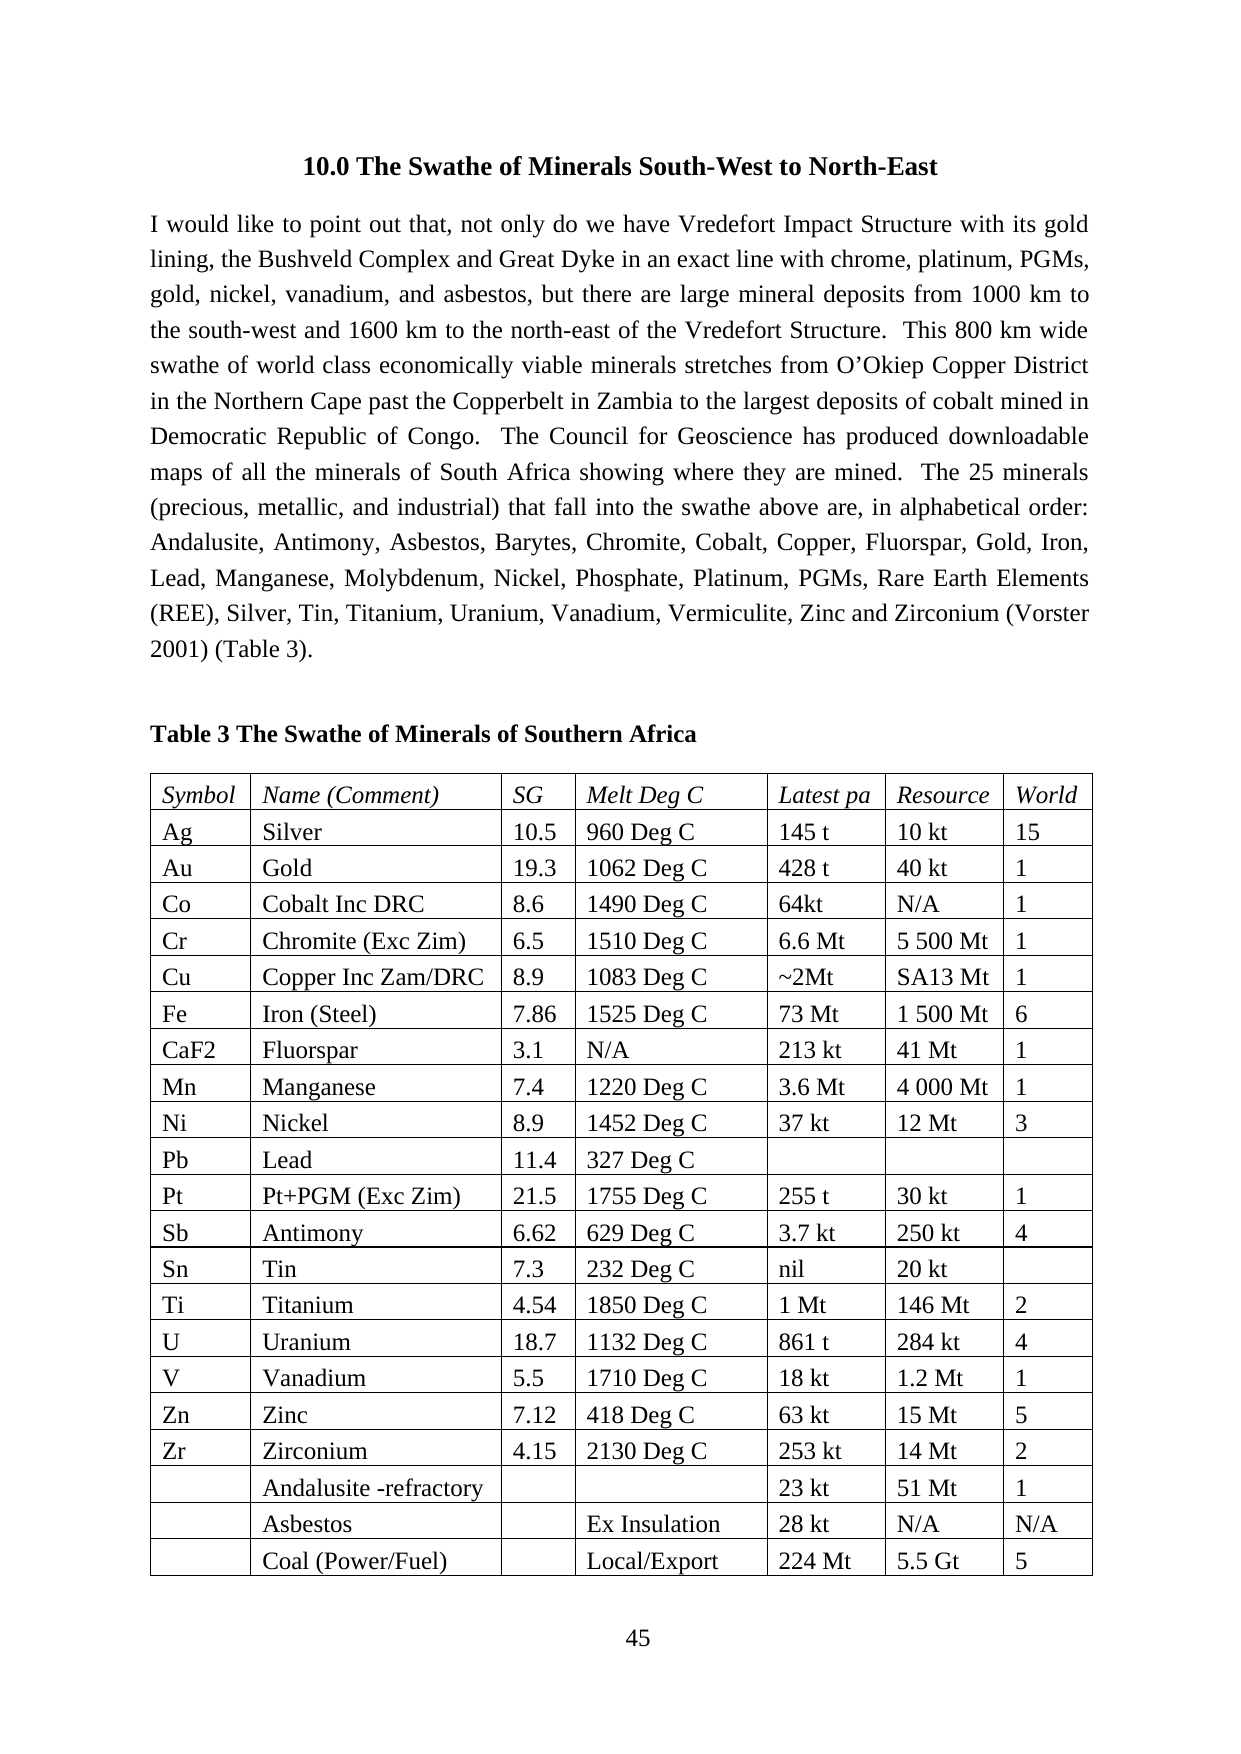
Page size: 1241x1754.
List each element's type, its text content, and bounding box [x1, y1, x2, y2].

table_cell 1 [1004, 1466, 1092, 1502]
text I would like to point out that, not only do we have Vredefort Impact Structure with its gold lining, the Bushveld Complex and Great Dyke in an exact line with chrome, platinum, PGMs, gold, nickel, vanadium, and asbestos, but there are large mineral deposits from 1000 km to the south-west and 1600 km to the north-east of the Vredefort Structure. This 800 km wide swathe of world class economically viable minerals stretches from O’Okiep Copper District in the Northern Cape past the Copperbelt in Zambia to the largest deposits of cobalt mined in Democratic Republic of Congo. The Council for Geoscience has produced downloadable maps of all the minerals of South Africa showing where they are mined. The 25 minerals (precious, metallic, and industrial) that fall into the swathe above are, in alphabetical order: Andalusite, Antimony, Asbestos, Barytes, Chromite, Cobalt, Copper, Fluorspar, Gold, Iron, Lead, Manganese, Molybdenum, Nickel, Phosphate, Platinum, PGMs, Rare Earth Elements (REE), Silver, Tin, Titanium, Uranium, Vanadium, Vermiculite, Zinc and Zirconium (Vorster 2001) (Table 3). [150, 202, 1090, 662]
table_cell 40 kt [886, 846, 1003, 882]
table_cell Gold [251, 846, 501, 882]
table_cell 4 000 Mt [886, 1065, 1003, 1101]
table_cell [502, 1466, 575, 1502]
table_cell 4.15 [502, 1430, 575, 1465]
table_cell 327 Deg C [576, 1138, 767, 1173]
table_cell Au [151, 846, 250, 882]
table_cell 1 [1004, 1175, 1092, 1210]
table_cell 253 kt [768, 1430, 885, 1465]
table_cell Vanadium [251, 1357, 501, 1392]
table_cell N/A [886, 1503, 1003, 1538]
table_cell Iron (Steel) [251, 992, 501, 1028]
table_cell Zirconium [251, 1430, 501, 1465]
table_cell Local/Export [576, 1539, 767, 1574]
table_cell Cu [151, 956, 250, 991]
table_cell 861 t [768, 1320, 885, 1356]
table_cell 6.62 [502, 1211, 575, 1246]
table_cell 2 [1004, 1430, 1092, 1465]
table_cell Fluorspar [251, 1029, 501, 1064]
table_cell 1 [1004, 956, 1092, 991]
table_cell Manganese [251, 1065, 501, 1101]
table_cell U [151, 1320, 250, 1356]
table_cell [151, 1503, 250, 1538]
table_cell 5 [1004, 1539, 1092, 1574]
table_cell 1 [1004, 846, 1092, 882]
table_cell 37 kt [768, 1102, 885, 1137]
text Table 3 The Swathe of Minerals of Southern Africa [150, 719, 1090, 747]
table_cell Coal (Power/Fuel) [251, 1539, 501, 1574]
table_cell 10 kt [886, 810, 1003, 845]
table_cell 6.6 Mt [768, 919, 885, 955]
table_cell 8.6 [502, 883, 575, 918]
table_cell N/A [576, 1029, 767, 1064]
table_header Name (Comment) [251, 774, 501, 809]
table_cell 1132 Deg C [576, 1320, 767, 1356]
table_cell 1 500 Mt [886, 992, 1003, 1028]
table_cell 1220 Deg C [576, 1065, 767, 1101]
table_cell 418 Deg C [576, 1393, 767, 1429]
table_cell 232 Deg C [576, 1248, 767, 1283]
table_cell Sb [151, 1211, 250, 1246]
table_cell 10.5 [502, 810, 575, 845]
table_cell 8.9 [502, 956, 575, 991]
table_cell 2 [1004, 1284, 1092, 1319]
table_cell Fe [151, 992, 250, 1028]
table_cell 428 t [768, 846, 885, 882]
table_cell 250 kt [886, 1211, 1003, 1246]
table_cell [576, 1466, 767, 1502]
table_cell 1 [1004, 1357, 1092, 1392]
table_cell 146 Mt [886, 1284, 1003, 1319]
table_cell 1525 Deg C [576, 992, 767, 1028]
table_cell 20 kt [886, 1248, 1003, 1283]
table_cell Co [151, 883, 250, 918]
table_cell [1004, 1248, 1092, 1283]
table_cell 6 [1004, 992, 1092, 1028]
table_cell 1510 Deg C [576, 919, 767, 955]
table_cell 23 kt [768, 1466, 885, 1502]
table_cell 8.9 [502, 1102, 575, 1137]
table_cell 7.4 [502, 1065, 575, 1101]
table_cell 1490 Deg C [576, 883, 767, 918]
table_cell 21.5 [502, 1175, 575, 1210]
table_cell 4.54 [502, 1284, 575, 1319]
table_cell [1004, 1138, 1092, 1173]
table_cell 14 Mt [886, 1430, 1003, 1465]
table_cell 5.5 Gt [886, 1539, 1003, 1574]
subtitle 10.0 The Swathe of Minerals South-West to North-East [150, 150, 1090, 181]
table_cell N/A [1004, 1503, 1092, 1538]
table_cell Cobalt Inc DRC [251, 883, 501, 918]
table_cell Ni [151, 1102, 250, 1137]
table_cell 5.5 [502, 1357, 575, 1392]
table_cell 255 t [768, 1175, 885, 1210]
table_cell 3 [1004, 1102, 1092, 1137]
table_cell Ti [151, 1284, 250, 1319]
table_header Melt Deg C [576, 774, 767, 809]
table_cell Chromite (Exc Zim) [251, 919, 501, 955]
table_cell 28 kt [768, 1503, 885, 1538]
table_cell N/A [886, 883, 1003, 918]
table_cell Zn [151, 1393, 250, 1429]
table_cell 1062 Deg C [576, 846, 767, 882]
table_cell Cr [151, 919, 250, 955]
table_cell Antimony [251, 1211, 501, 1246]
table_cell 63 kt [768, 1393, 885, 1429]
table_cell 1 [1004, 883, 1092, 918]
table_header World [1004, 774, 1092, 809]
table_cell 1083 Deg C [576, 956, 767, 991]
table_cell ~2Mt [768, 956, 885, 991]
table_cell 1 [1004, 919, 1092, 955]
table_cell 145 t [768, 810, 885, 845]
table_cell 284 kt [886, 1320, 1003, 1356]
table_cell Pt [151, 1175, 250, 1210]
table_cell Pb [151, 1138, 250, 1173]
table_cell Zinc [251, 1393, 501, 1429]
table_cell 4 [1004, 1211, 1092, 1246]
table_cell 1755 Deg C [576, 1175, 767, 1210]
table_cell 1 Mt [768, 1284, 885, 1319]
table_cell Ag [151, 810, 250, 845]
table_cell 7.3 [502, 1248, 575, 1283]
table_cell 6.5 [502, 919, 575, 955]
table_cell nil [768, 1248, 885, 1283]
table_cell [151, 1539, 250, 1574]
table_cell [151, 1466, 250, 1502]
table_cell CaF2 [151, 1029, 250, 1064]
table_cell 41 Mt [886, 1029, 1003, 1064]
table_cell 3.7 kt [768, 1211, 885, 1246]
table_cell Sn [151, 1248, 250, 1283]
table_cell 64kt [768, 883, 885, 918]
table_cell 12 Mt [886, 1102, 1003, 1137]
table_cell 11.4 [502, 1138, 575, 1173]
table_cell 51 Mt [886, 1466, 1003, 1502]
table_cell V [151, 1357, 250, 1392]
table_cell 15 Mt [886, 1393, 1003, 1429]
table_cell 18 kt [768, 1357, 885, 1392]
table_cell Nickel [251, 1102, 501, 1137]
table_cell 5 [1004, 1393, 1092, 1429]
table_cell 960 Deg C [576, 810, 767, 845]
table_cell Asbestos [251, 1503, 501, 1538]
table_cell 2130 Deg C [576, 1430, 767, 1465]
table_cell Andalusite -refractory [251, 1466, 501, 1502]
table_cell 18.7 [502, 1320, 575, 1356]
table_header Resource [886, 774, 1003, 809]
table_header Latest pa [768, 774, 885, 809]
table_cell 4 [1004, 1320, 1092, 1356]
table_cell 7.12 [502, 1393, 575, 1429]
table_header Symbol [151, 774, 250, 809]
table_cell 30 kt [886, 1175, 1003, 1210]
table_cell Silver [251, 810, 501, 845]
table_cell 15 [1004, 810, 1092, 845]
table_cell Tin [251, 1248, 501, 1283]
table_cell 213 kt [768, 1029, 885, 1064]
table_cell 1850 Deg C [576, 1284, 767, 1319]
table_cell Zr [151, 1430, 250, 1465]
table_cell 629 Deg C [576, 1211, 767, 1246]
table_cell 7.86 [502, 992, 575, 1028]
table_cell Copper Inc Zam/DRC [251, 956, 501, 991]
table_cell [886, 1138, 1003, 1173]
table_cell Ex Insulation [576, 1503, 767, 1538]
table_cell [502, 1539, 575, 1574]
table_cell 1452 Deg C [576, 1102, 767, 1137]
table_cell Lead [251, 1138, 501, 1173]
table_cell 224 Mt [768, 1539, 885, 1574]
table_cell [502, 1503, 575, 1538]
table_cell 5 500 Mt [886, 919, 1003, 955]
table_header SG [502, 774, 575, 809]
table_cell 19.3 [502, 846, 575, 882]
table_cell SA13 Mt [886, 956, 1003, 991]
table_cell Titanium [251, 1284, 501, 1319]
table_cell 3.6 Mt [768, 1065, 885, 1101]
table_cell 3.1 [502, 1029, 575, 1064]
table_cell [768, 1138, 885, 1173]
table_cell 1710 Deg C [576, 1357, 767, 1392]
table_cell 73 Mt [768, 992, 885, 1028]
table_cell 1.2 Mt [886, 1357, 1003, 1392]
table_cell Pt+PGM (Exc Zim) [251, 1175, 501, 1210]
table_cell 1 [1004, 1029, 1092, 1064]
table_cell 1 [1004, 1065, 1092, 1101]
table_cell Uranium [251, 1320, 501, 1356]
table_cell Mn [151, 1065, 250, 1101]
